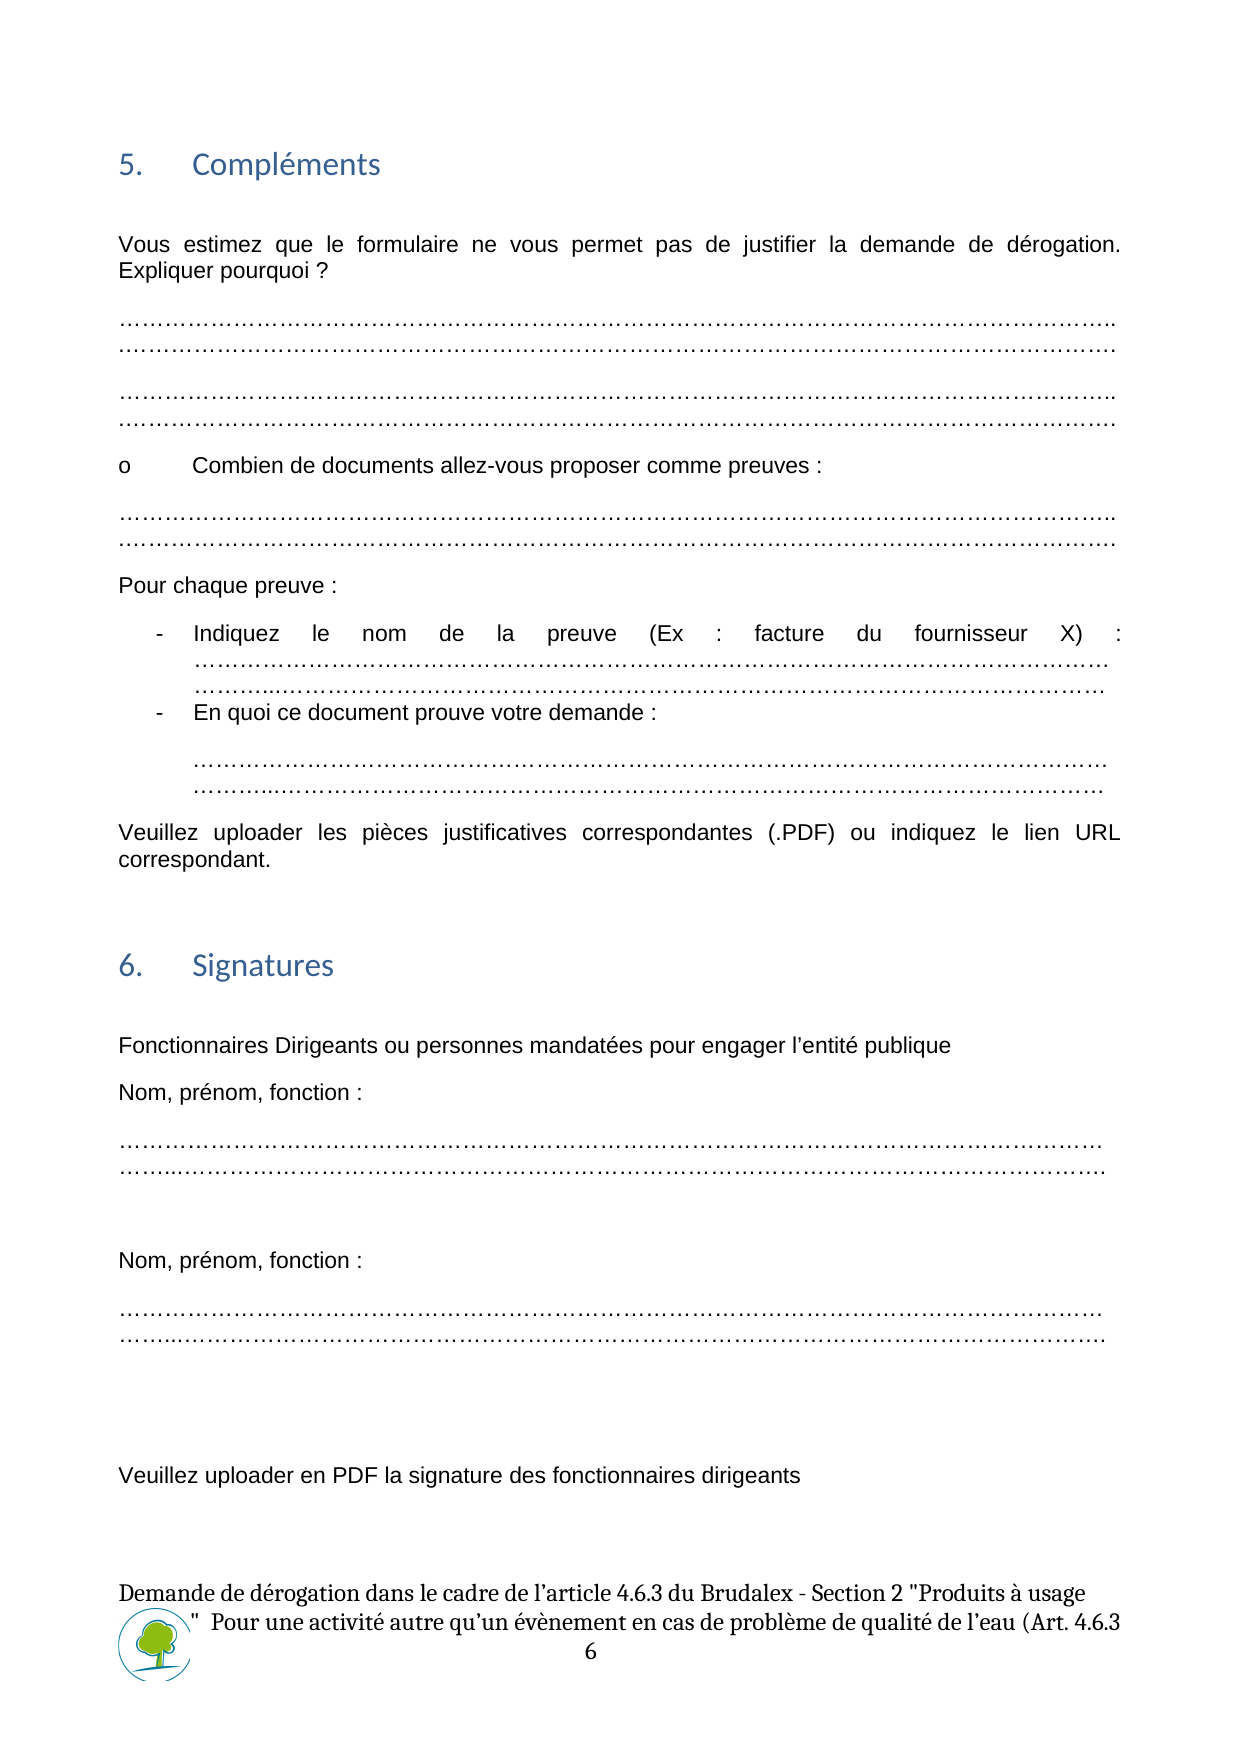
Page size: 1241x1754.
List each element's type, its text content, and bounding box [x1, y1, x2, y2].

text …………………………………………………………………………………………………………………...…………………………………………………………………………………………………………………. [118, 304, 1122, 357]
text o Combien de documents allez-vous proposer comme preuves : [118, 452, 1122, 478]
text …………………………………………………………………………………………………………………...……………………………………………………………………………………………… [192, 746, 1122, 798]
text Nom, prénom, fonction : [118, 1247, 1122, 1274]
subtitle Compléments [118, 143, 1122, 184]
text Vous estimez que le formulaire ne vous permet pas de justifier la demande de dérogation. Expliquer pourquoi ? [118, 231, 1122, 284]
text Nom, prénom, fonction : [118, 1079, 1122, 1106]
subtitle Signatures [118, 944, 1122, 985]
text Pour chaque preuve : [118, 572, 1122, 599]
text Veuillez uploader les pièces justificatives correspondantes (.PDF) ou indiquez le lien URL correspondant. [118, 819, 1122, 872]
list Indiquez le nom de la preuve (Ex : facture du fournisseur X) : …………………………………………………………………………………………………………………...……………………………………………………………………………………………… [156, 619, 1122, 699]
text ………………………………………………………………………………………………………………………...…………………………………………………………………………………………………………. [118, 1294, 1122, 1347]
text …………………………………………………………………………………………………………………...…………………………………………………………………………………………………………………. [118, 378, 1122, 431]
picture [118, 1608, 191, 1681]
text …………………………………………………………………………………………………………………...…………………………………………………………………………………………………………………. [118, 499, 1122, 552]
text Veuillez uploader en PDF la signature des fonctionnaires dirigeants [118, 1462, 1122, 1489]
list En quoi ce document prouve votre demande : [156, 699, 1122, 725]
text ………………………………………………………………………………………………………………………...…………………………………………………………………………………………………………. [118, 1127, 1122, 1179]
text Fonctionnaires Dirigeants ou personnes mandatées pour engager l’entité publique [118, 1032, 1122, 1058]
